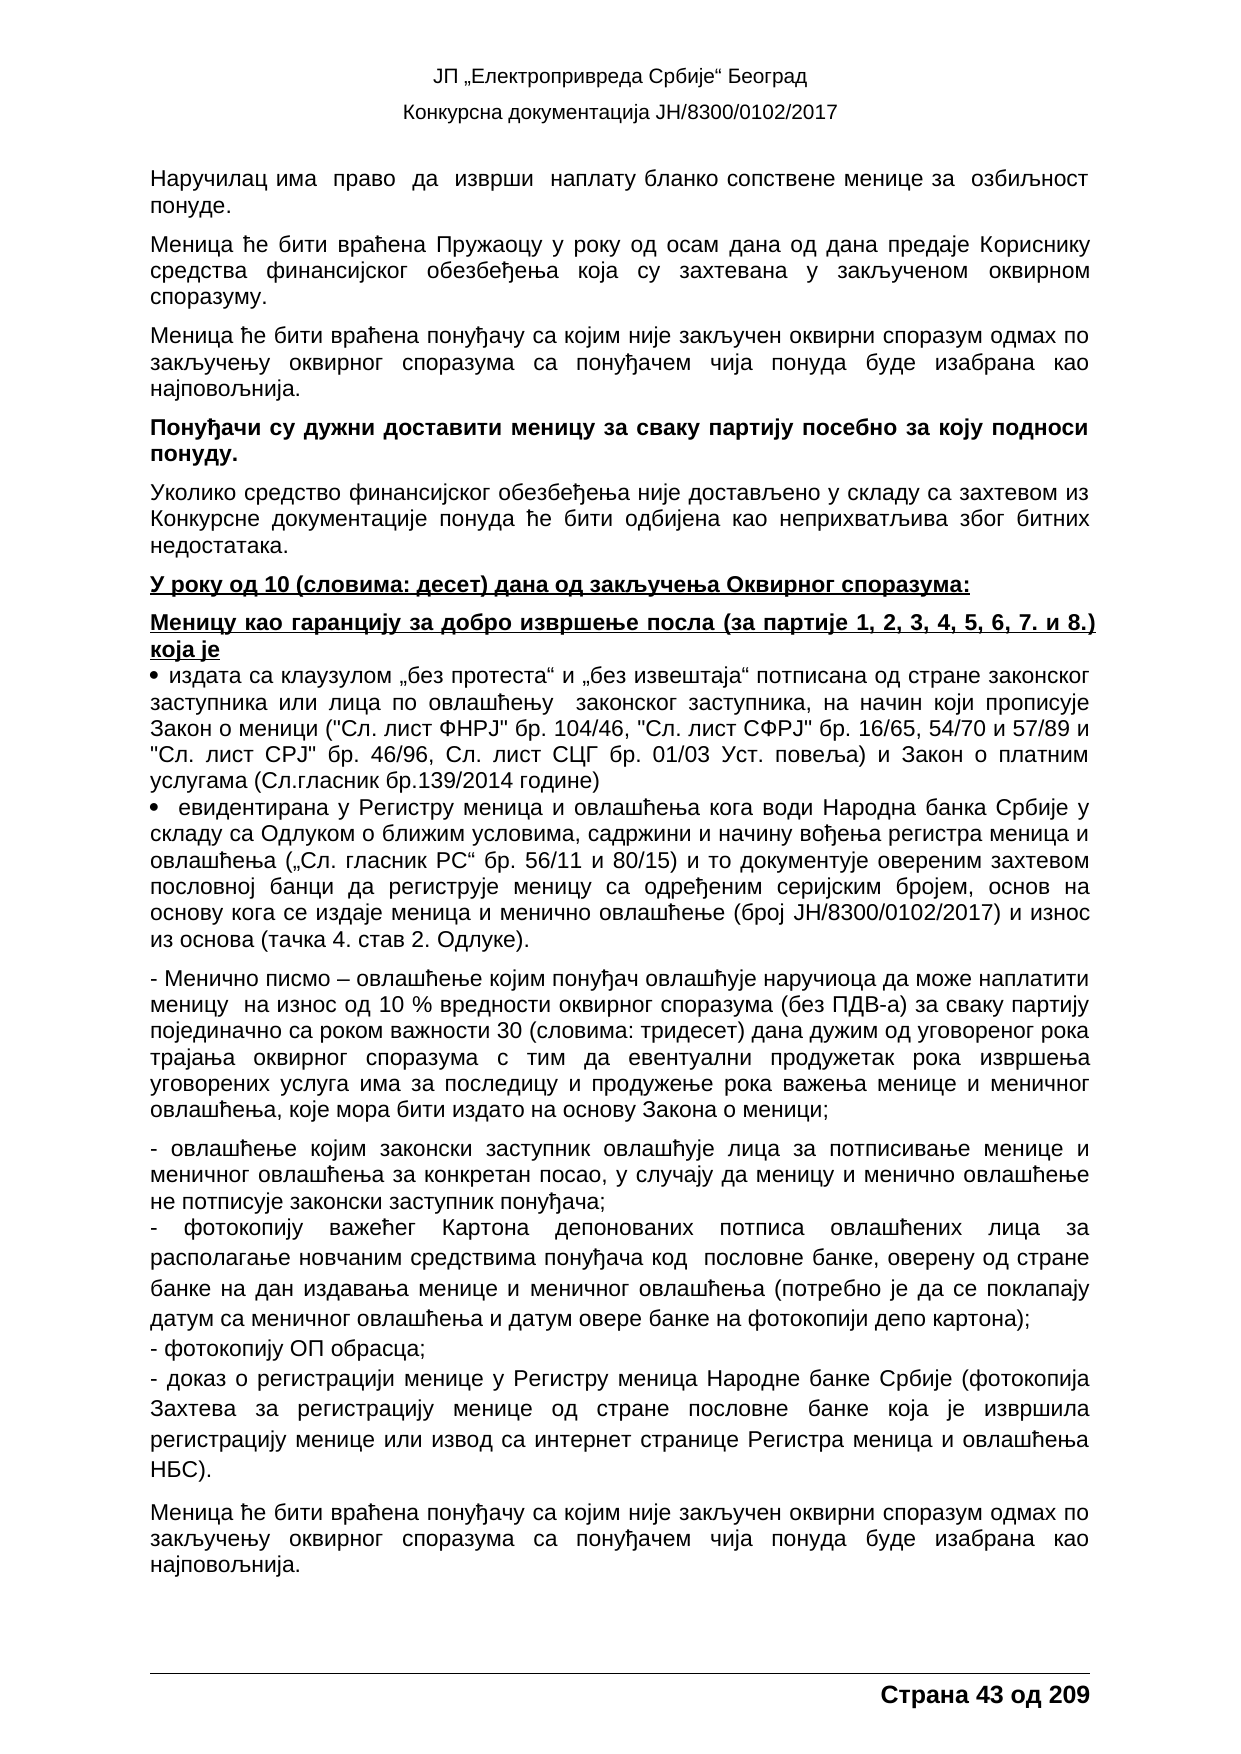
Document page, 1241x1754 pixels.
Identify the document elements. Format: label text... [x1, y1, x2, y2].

text - фотокопију важећег Картона депонованих потписа овлашћених лица за располагање новчаним средствима понуђача код пословне банке, оверену од стране банке на дан издавања менице и меничног овлашћења (потребно је да се поклапају датум са меничног овлашћења и датум овере банке на фотокопији депо картона); [150, 1214, 1090, 1331]
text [150, 165, 1090, 218]
list издата са клаузулом „без протеста“ и „без извештаја“ потписана од стране законског заступника или лица по овлашћењу законског заступника, на начин који прописује Закон о меници ("Сл. лист ФНРЈ" бр. 104/46, "Сл. лист СФРЈ" бр. 16/65, 54/70 и 57/89 и "Сл. лист СРЈ" бр. 46/96, Сл. лист СЦГ бр. 01/03 Уст. повеља) и Закон о платним услугама (Сл.гласник бр.139/2014 године) [150, 662, 1090, 794]
text - овлашћење којим законски заступник овлашћује лица за потписивање менице и меничног овлашћења за конкретан посао, у случају да меницу и менично овлашћење не потписује законски заступник понуђача; [150, 1135, 1090, 1214]
text Понуђачи су дужни доставити меницу за сваку партију посебно за коју подноси понуду. [150, 414, 1090, 466]
text У року од 10 (словима: десет) дана од закључења Оквирног споразума: [150, 571, 1096, 597]
text Меница ће бити враћена понуђачу са којим није закључен оквирни споразум одмах по закључењу оквирног споразума са понуђачем чија понуда буде изабрана као најповољнија. [150, 322, 1090, 401]
text Уколико средство финансијског обезбеђења није достављено у складу са захтевом из Конкурсне документације понуда ће бити одбијена као неприхватљива због битних недостатака. [150, 479, 1090, 558]
text - доказ о регистрацији менице у Регистру меница Народне банке Србије (фотокопија Захтева за регистрацију менице од стране пословне банке која је извршила регистрацију менице или извод са интернет странице Регистра меница и овлашћења НБС). [150, 1365, 1090, 1482]
text Меница ће бити враћена понуђачу са којим није закључен оквирни споразум одмах по закључењу оквирног споразума са понуђачем чија понуда буде изабрана као најповољнија. [150, 1498, 1090, 1578]
text Меницу као гаранцију за добро извршење посла (за партије 1, 2, 3, 4, 5, 6, 7. и 8.) која је [150, 609, 1096, 632]
text - Менично писмо – овлашћење којим понуђач овлашћује наручиоца да може наплатити меницу на износ од 10 % вредности оквирног споразума (без ПДВ-а) за сваку партију појединачно са роком важности 30 (словима: тридесет) дана дужим од уговореног рока трајања оквирног споразума с тим да евентуални продужетак рока извршења уговорених услуга има за последицу и продужење рока важења менице и меничног овлашћења, које мора бити издато на основу Закона о меници; [150, 964, 1090, 1123]
text Меница ће бити враћена Пружаоцу у року од осам дана од дана предаје Кориснику средства финансијског обезбеђења која су захтевана у закљученом оквирном споразуму. [150, 231, 1090, 310]
text Меницу као гаранцију за добро извршење посла (за партије 1, 2, 3, 4, 5, 6, 7. и 8.) која је [150, 633, 1096, 662]
list евидентирана у Регистру меница и овлашћења кога води Народна банка Србије у складу са Одлуком о ближим условима, садржини и начину вођења регистра меница и овлашћења („Сл. гласник РС“ бр. 56/11 и 80/15) и то документује овереним захтевом пословној банци да региструје меницу са одређеним серијским бројем, основ на основу кога се издаје меница и менично овлашћење (број ЈН/8300/0102/2017) и износ из основа (тачка 4. став 2. Одлуке). [150, 794, 1090, 952]
text - фотокопију ОП обрасца; [150, 1335, 1090, 1361]
